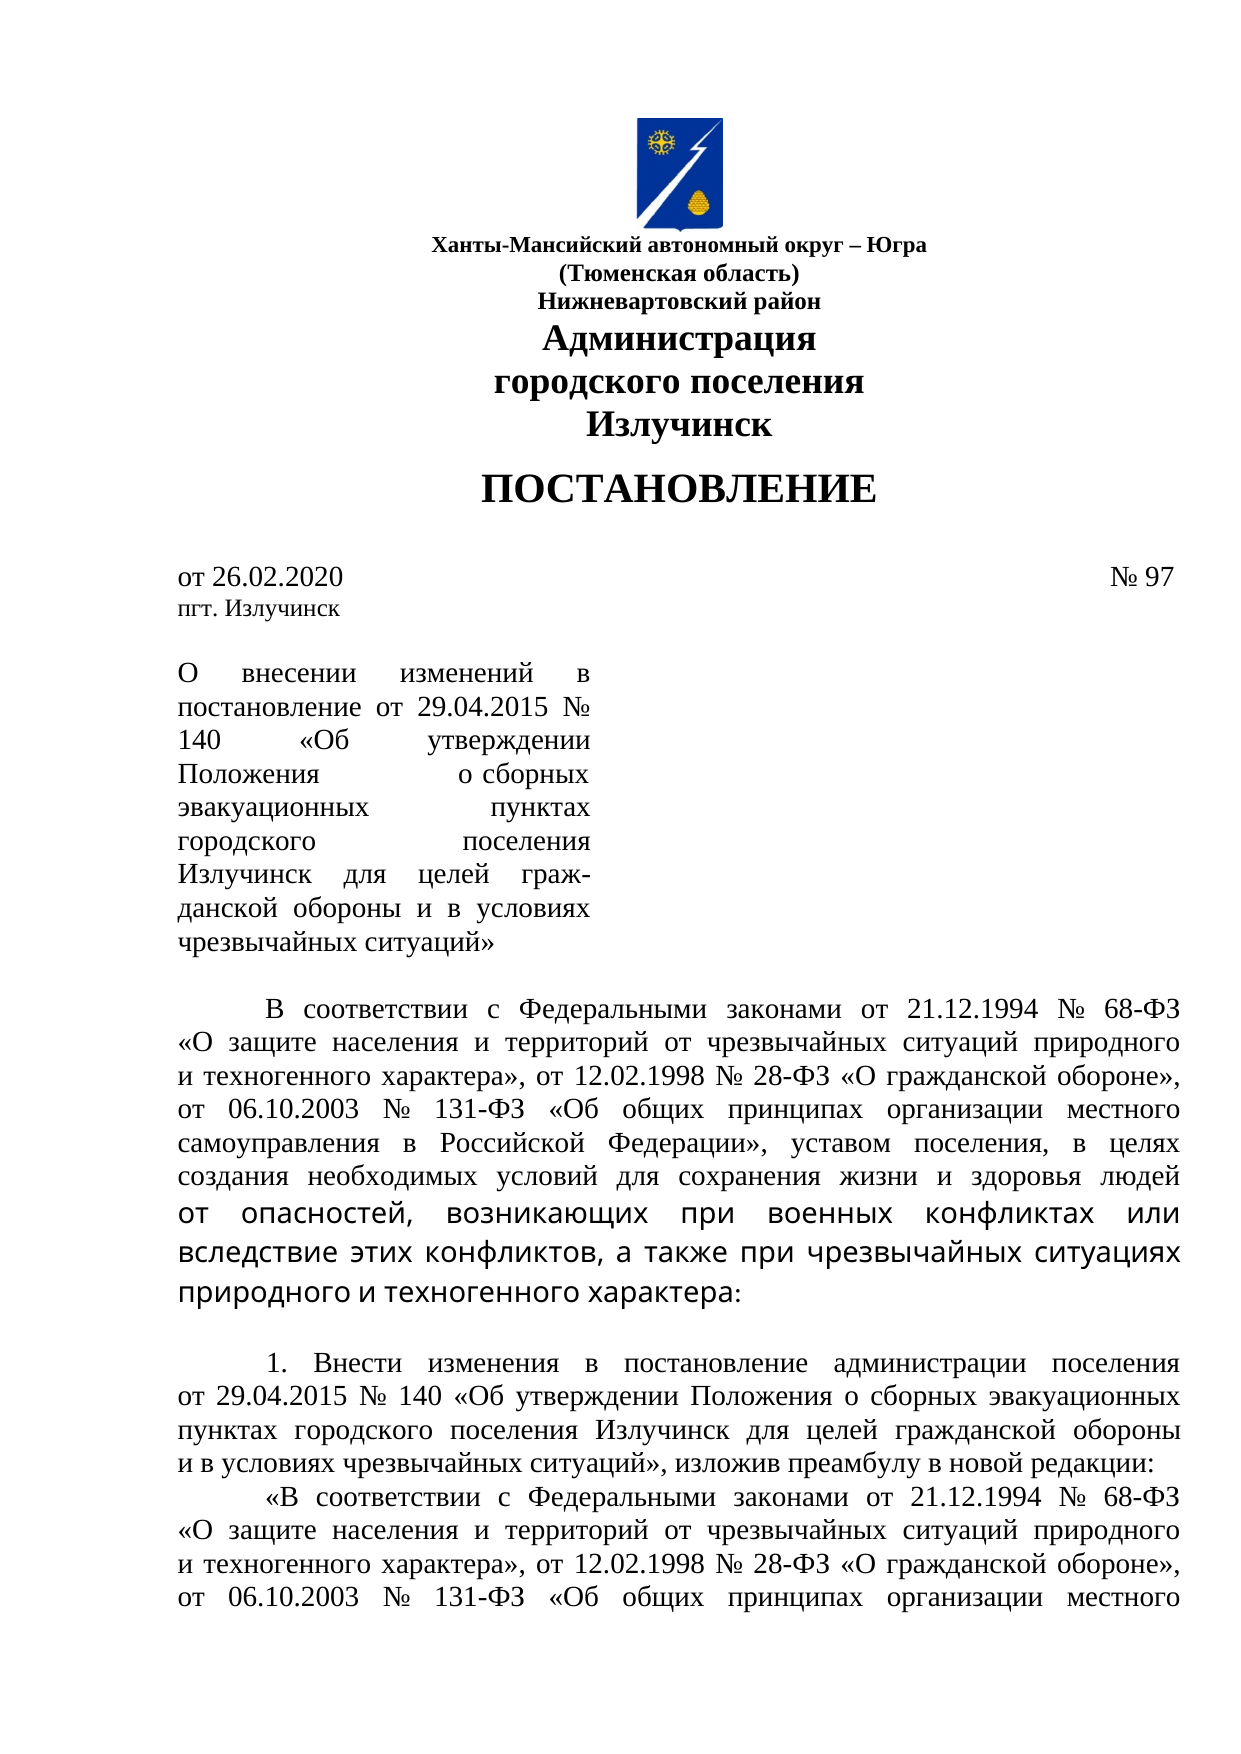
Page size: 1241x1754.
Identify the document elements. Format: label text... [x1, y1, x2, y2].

text О внесении изменений в постановление от 29.04.2015 № 140 «Об утверждении Положения о сборных эвакуационных пунктах городского поселения Излучинск для целей гражданской обороны и в условиях чрезвычайных ситуаций» [177, 655, 591, 957]
text ПОСТАНОВЛЕНИЕ [177, 464, 1181, 512]
text городского поселения [177, 358, 1181, 401]
text Излучинск [177, 401, 1181, 444]
text (Тюменская область) [177, 258, 1181, 286]
text 1. Внести изменения в постановление администрации поселения от 29.04.2015 № 140 «Об утверждении Положения о сборных эвакуационных пунктах городского поселения Излучинск для целей гражданской обороны и в условиях чрезвычайных ситуаций», изложив преамбулу в новой редакции: [177, 1345, 1181, 1479]
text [177, 1479, 1181, 1613]
text Нижневартовский район [177, 286, 1181, 315]
text пгт. Излучинск [177, 593, 1181, 622]
picture [635, 118, 723, 232]
subtitle Ханты-Мансийский автономный округ – Югра [177, 231, 1181, 258]
text В соответствии с Федеральными законами от 21.12.1994 № 68-ФЗ «О защите населения и территорий от чрезвычайных ситуаций природного и техногенного характера», от 12.02.1998 № 28-ФЗ «О гражданской обороне», от 06.10.2003 № 131-ФЗ «Об общих принципах организации местного самоуправления в Российской Федерации», уставом поселения, в целях создания необходимых условий для сохранения жизни и здоровья людей от опасностей, возникающих при военных конфликтах или вследствие этих конфликтов, а также при чрезвычайных ситуациях природного и техногенного характера: [177, 991, 1181, 1311]
subtitle Администрация [177, 315, 1181, 358]
text от 26.02.2020 № 97 [177, 559, 1181, 593]
